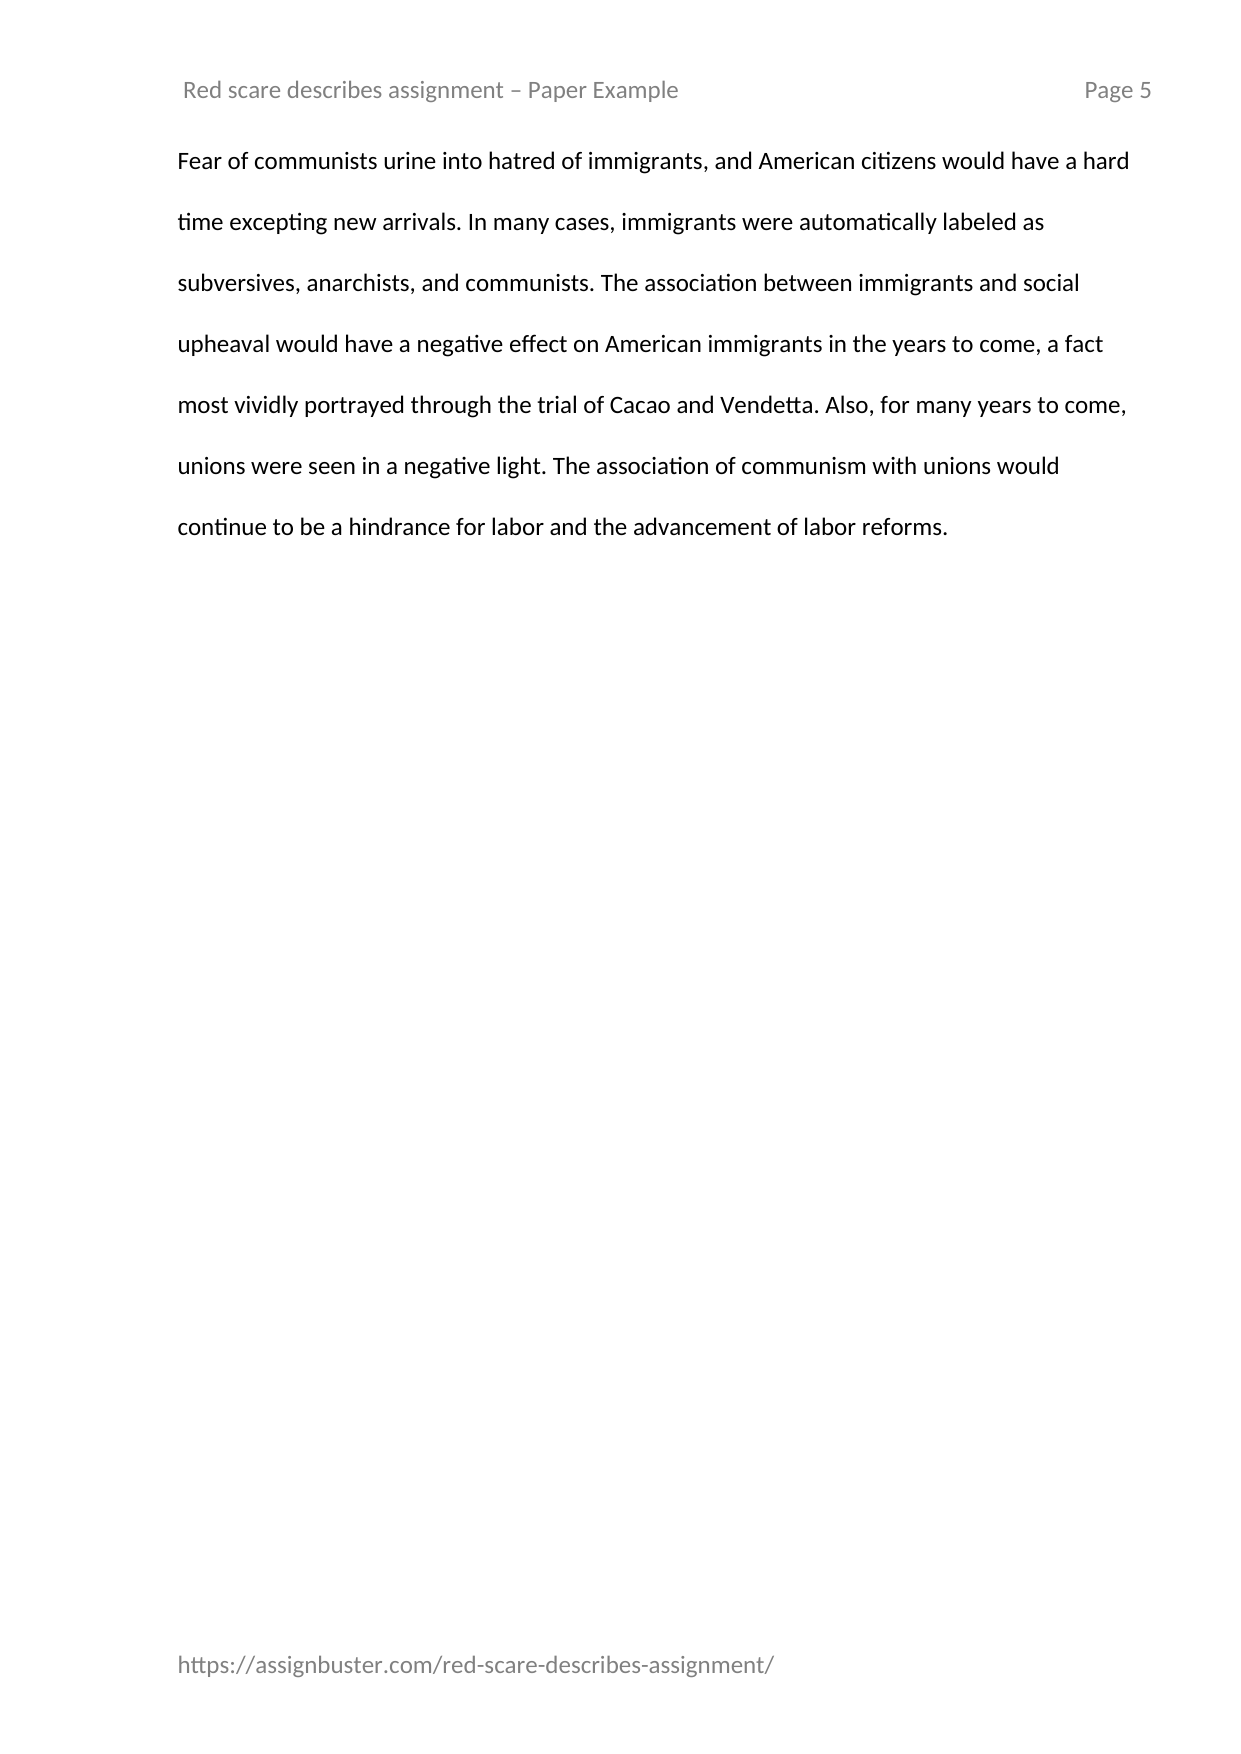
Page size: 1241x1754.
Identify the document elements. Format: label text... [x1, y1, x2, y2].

text Fear of communists urine into hatred of immigrants, and American citizens would have a hard time excepting new arrivals. In many cases, immigrants were automatically labeled as subversives, anarchists, and communists. The association between immigrants and social upheaval would have a negative effect on American immigrants in the years to come, a fact most vividly portrayed through the trial of Cacao and Vendetta. Also, for many years to come, unions were seen in a negative light. The association of communism with unions would continue to be a hindrance for labor and the advancement of labor reforms. [177, 145, 1152, 542]
